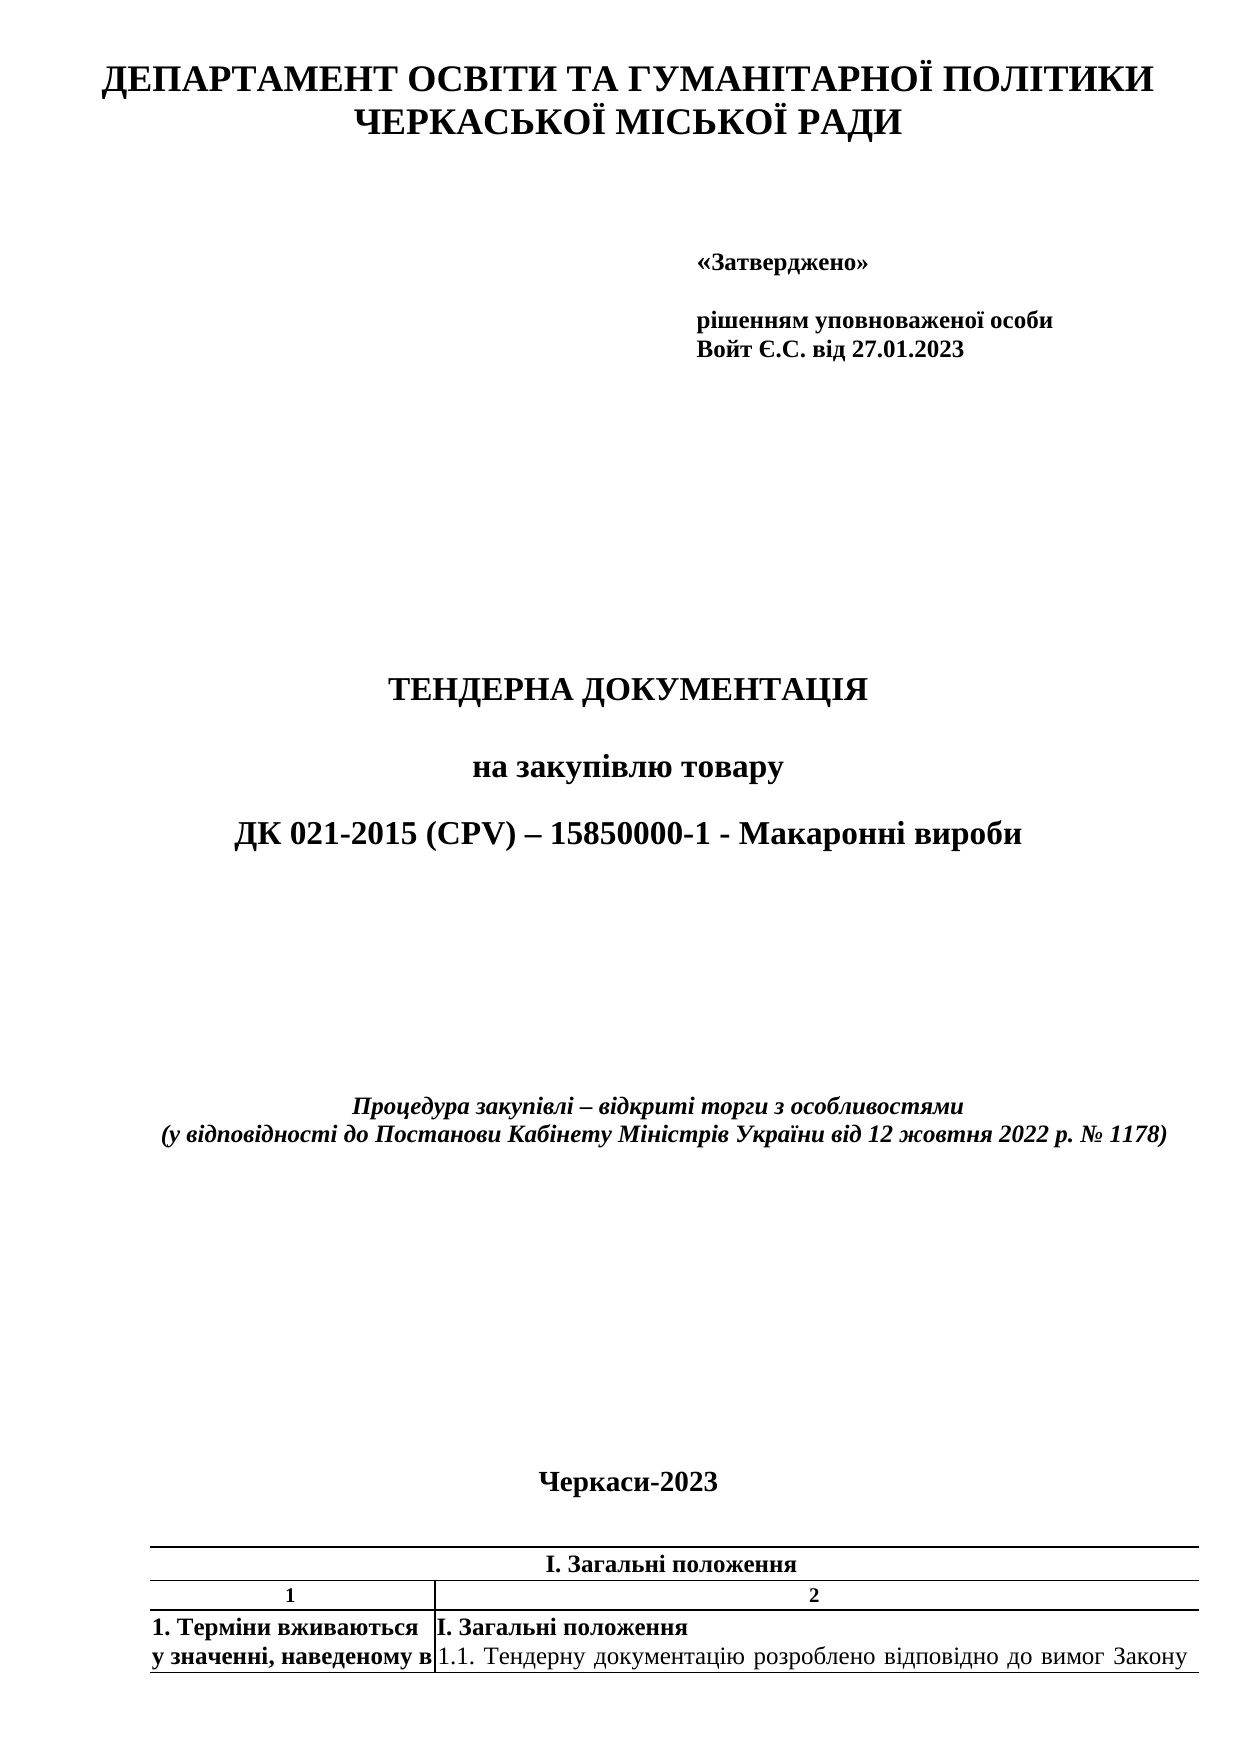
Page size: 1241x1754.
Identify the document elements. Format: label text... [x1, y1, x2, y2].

text рішенням уповноваженої особи [696, 305, 1181, 334]
text ДЕПАРТАМЕНТ ОСВІТИ ТА ГУМАНІТАРНОЇ ПОЛІТИКИ ЧЕРКАСЬКОЇ МІСЬКОЇ РАДИ [75, 56, 1181, 142]
text Войт Є.С. від 27.01.2023 [696, 334, 1181, 363]
text Процедура закупівлі – відкриті торги з особливостями [150, 1091, 1169, 1119]
text (у відповідності до Постанови Кабінету Міністрів України від 12 жовтня 2022 р. № 1178) [150, 1119, 1181, 1148]
text Черкаси-2023 [75, 1464, 1181, 1498]
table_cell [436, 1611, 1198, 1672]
text ТЕНДЕРНА ДОКУМЕНТАЦІЯ [75, 669, 1181, 708]
table_header I. Загальні положення [150, 1548, 1198, 1580]
table_cell 1 [150, 1581, 434, 1609]
text «Затверджено» [696, 243, 1181, 277]
text ДК 021-2015 (CPV) – 15850000-1 - Макаронні вироби [75, 813, 1181, 851]
table_cell 2 [436, 1581, 1198, 1609]
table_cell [150, 1611, 434, 1672]
text на закупівлю товару [75, 746, 1181, 784]
